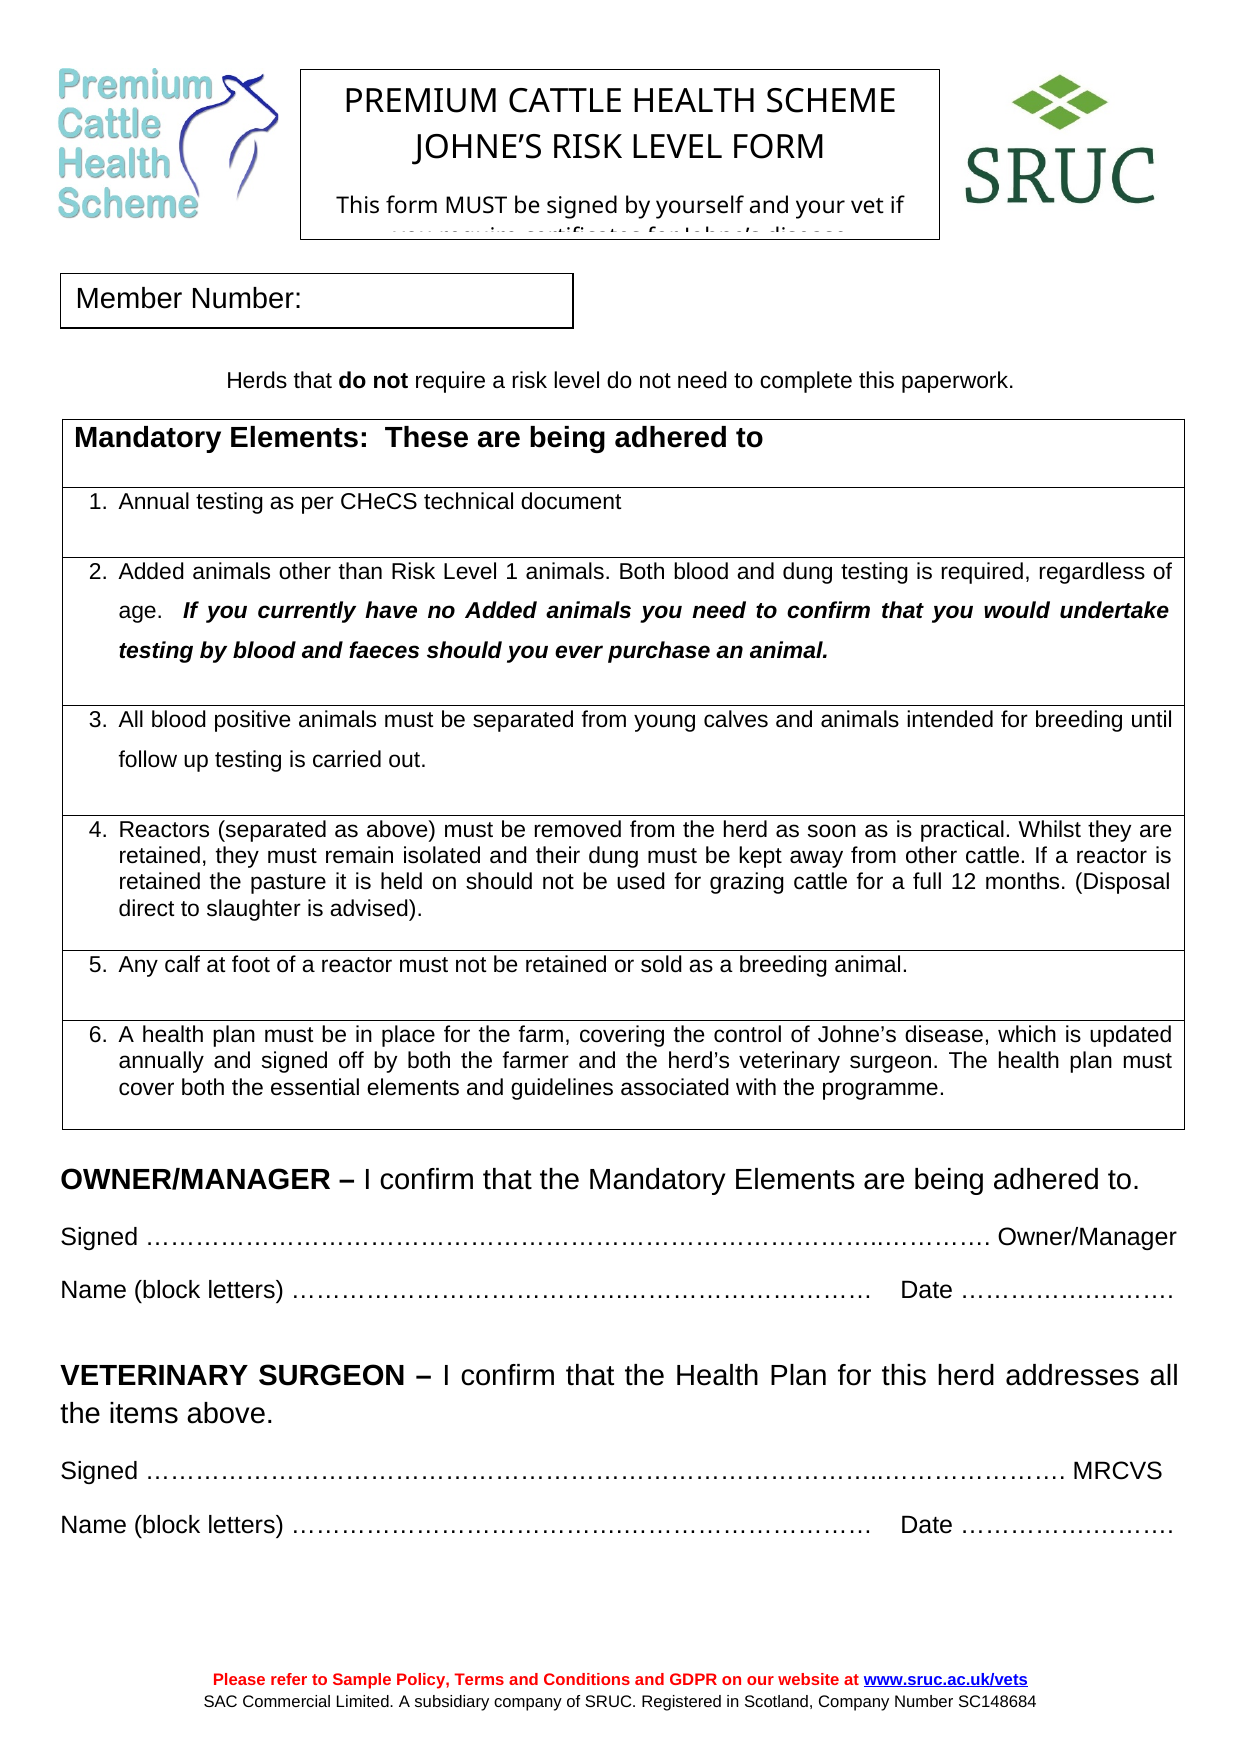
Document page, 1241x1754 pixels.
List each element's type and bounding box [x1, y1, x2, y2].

picture [56, 68, 279, 220]
picture [950, 70, 1168, 211]
